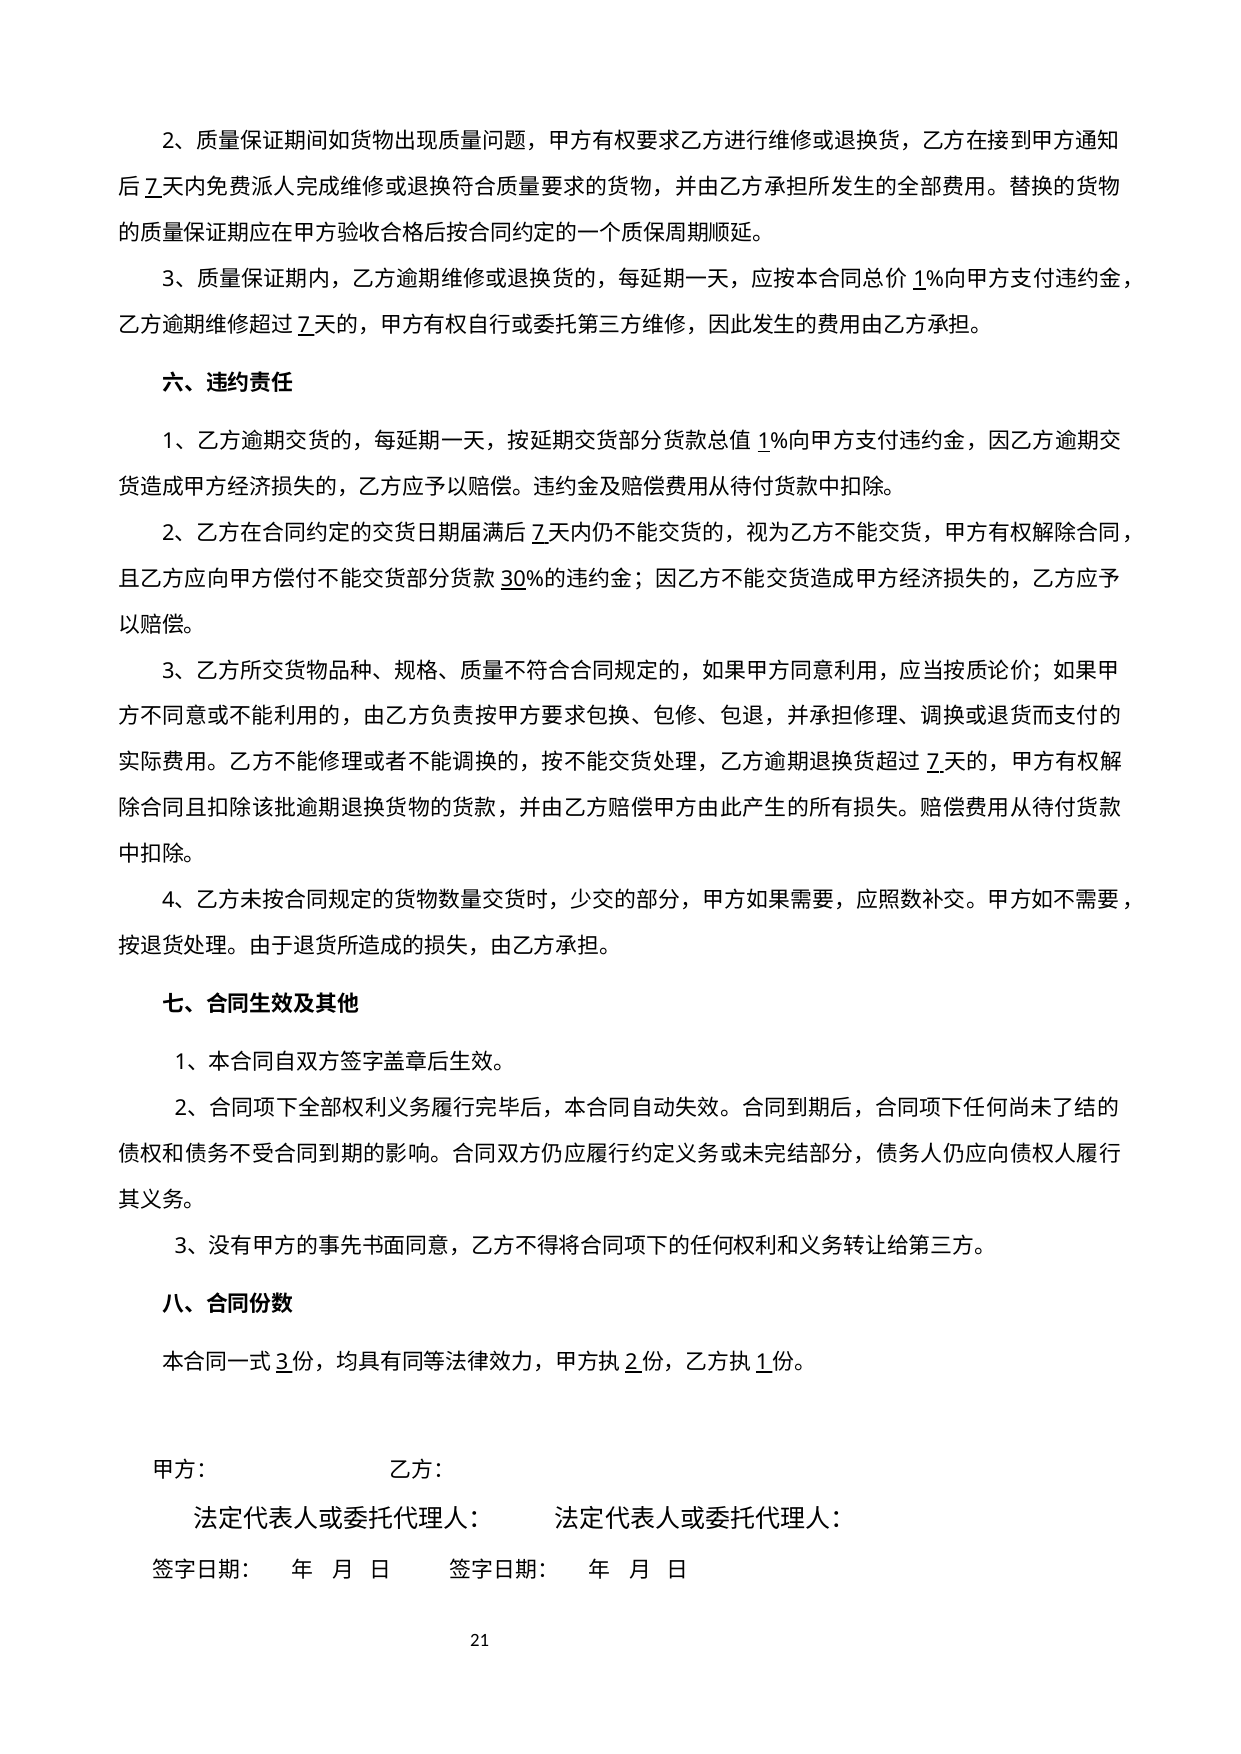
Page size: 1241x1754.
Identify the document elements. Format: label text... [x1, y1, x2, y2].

text 八、合同份数 [118, 1275, 1122, 1321]
text 甲方： 乙方： [118, 1437, 1122, 1487]
text 3、没有甲方的事先书面同意，乙方不得将合同项下的任何权利和义务转让给第三方。 [118, 1216, 1122, 1262]
text 1、本合同自双方签字盖章后生效。 [118, 1033, 1122, 1079]
text 3、乙方所交货物品种、规格、质量不符合合同规定的，如果甲方同意利用，应当按质论价；如果甲方不同意或不能利用的，由乙方负责按甲方要求包换、包修、包退，并承担修理、调换或退货而支付的实际费用。乙方不能修理或者不能调换的，按不能交货处理，乙方逾期退换货超过7天的，甲方有权解除合同且扣除该批逾期退换货物的货款，并由乙方赔偿甲方由此产生的所有损失。赔偿费用从待付货款中扣除。 [118, 641, 1122, 871]
text 2、质量保证期间如货物出现质量问题，甲方有权要求乙方进行维修或退换货，乙方在接到甲方通知后7天内免费派人完成维修或退换符合质量要求的货物，并由乙方承担所发生的全部费用。替换的货物的质量保证期应在甲方验收合格后按合同约定的一个质保周期顺延。 [118, 112, 1122, 250]
text 2、合同项下全部权利义务履行完毕后，本合同自动失效。合同到期后，合同项下任何尚未了结的债权和债务不受合同到期的影响。合同双方仍应履行约定义务或未完结部分，债务人仍应向债权人履行其义务。 [118, 1079, 1122, 1216]
text 签字日期： 年 月 日 签字日期： 年 月 日 [118, 1537, 1122, 1587]
text 六、违约责任 [118, 354, 1122, 400]
text 法定代表人或委托代理人： 法定代表人或委托代理人： [118, 1487, 1122, 1537]
text 3、质量保证期内，乙方逾期维修或退换货的，每延期一天，应按本合同总价1%向甲方支付违约金，乙方逾期维修超过7天的，甲方有权自行或委托第三方维修，因此发生的费用由乙方承担。 [118, 250, 1122, 341]
text 本合同一式3份，均具有同等法律效力，甲方执2份，乙方执1份。 [118, 1333, 1122, 1379]
text 1、乙方逾期交货的，每延期一天，按延期交货部分货款总值1%向甲方支付违约金，因乙方逾期交货造成甲方经济损失的，乙方应予以赔偿。违约金及赔偿费用从待付货款中扣除。 [118, 412, 1122, 504]
text 4、乙方未按合同规定的货物数量交货时，少交的部分，甲方如果需要，应照数补交。甲方如不需要，按退货处理。由于退货所造成的损失，由乙方承担。 [118, 871, 1122, 962]
text 七、合同生效及其他 [118, 975, 1122, 1021]
text 2、乙方在合同约定的交货日期届满后7天内仍不能交货的，视为乙方不能交货，甲方有权解除合同，且乙方应向甲方偿付不能交货部分货款30%的违约金；因乙方不能交货造成甲方经济损失的，乙方应予以赔偿。 [118, 504, 1122, 641]
